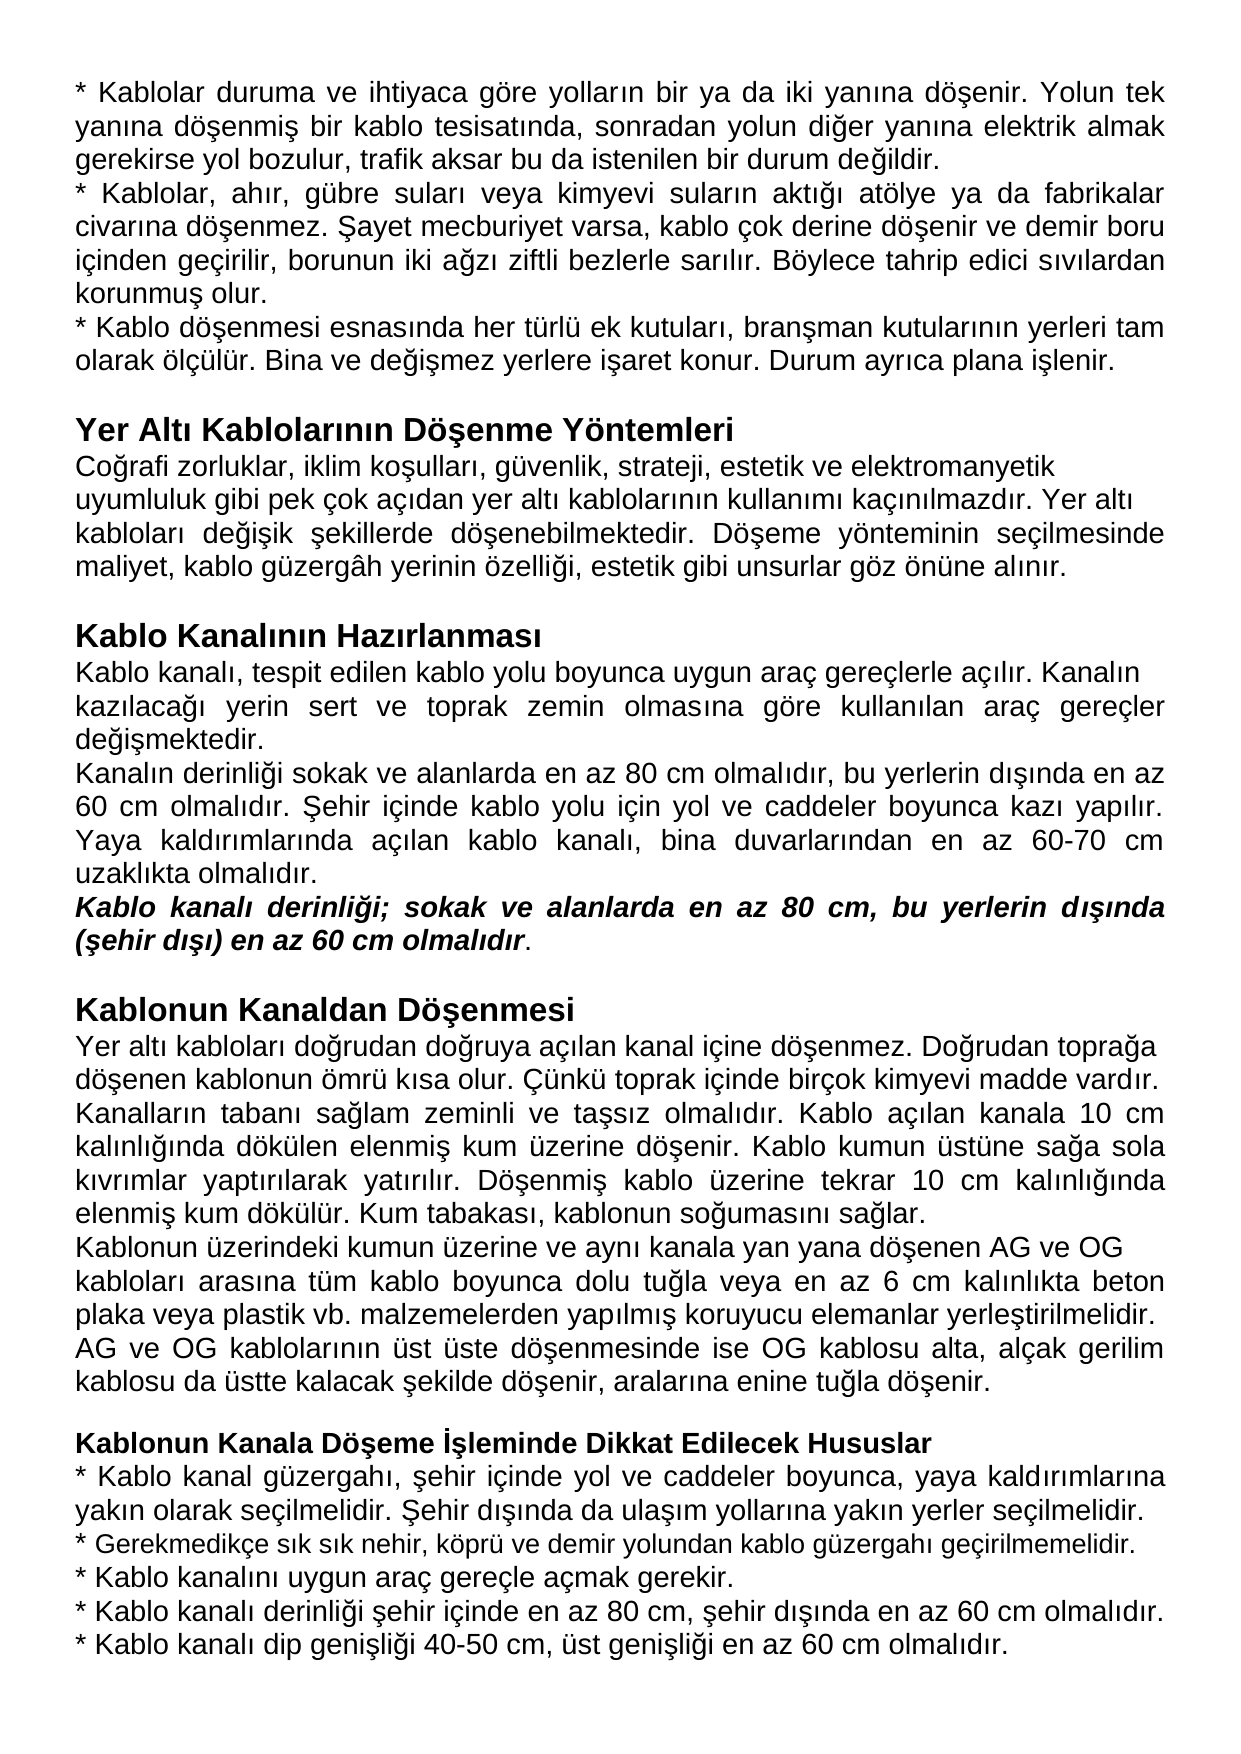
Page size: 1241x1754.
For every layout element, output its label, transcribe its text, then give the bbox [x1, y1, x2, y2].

text uyumluluk gibi pek çok açıdan yer altı kablolarının kullanımı kaçınılmazdır. Yer altı [75, 482, 1165, 516]
text Kablo Kanalının Hazırlanması [75, 617, 1165, 655]
text AG ve OG kablolarının üst üste döşenmesinde ise OG kablosu alta, alçak gerilim kablosu da üstte kalacak şekilde döşenir, aralarına enine tuğla döşenir. [75, 1331, 1165, 1398]
text Kablo kanalı derinliği; sokak ve alanlarda en az 80 cm, bu yerlerin dışında (şehir dışı) en az 60 cm olmalıdır. [75, 890, 1165, 957]
text Coğrafi zorluklar, iklim koşulları, güvenlik, strateji, estetik ve elektromanyetik [75, 449, 1165, 482]
text Yer Altı Kablolarının Döşenme Yöntemleri [75, 410, 1165, 449]
text * Kablolar duruma ve ihtiyaca göre yolların bir ya da iki yanına döşenir. Yolun tek yanına döşenmiş bir kablo tesisatında, sonradan yolun diğer yanına elektrik almak gerekirse yol bozulur, trafik aksar bu da istenilen bir durum değildir. [75, 75, 1165, 176]
text Kanalın derinliği sokak ve alanlarda en az 80 cm olmalıdır, bu yerlerin dışında en az 60 cm olmalıdır. Şehir içinde kablo yolu için yol ve caddeler boyunca kazı yapılır. Yaya kaldırımlarında açılan kablo kanalı, bina duvarlarından en az 60-70 cm uzaklıkta olmalıdır. [75, 756, 1165, 890]
text Yer altı kabloları doğrudan doğruya açılan kanal içine döşenmez. Doğrudan toprağa [75, 1029, 1165, 1062]
text * Kablo kanalını uygun araç gereçle açmak gerekir. [75, 1560, 1165, 1593]
text * Gerekmedikçe sık sık nehir, köprü ve demir yolundan kablo güzergahı geçirilmemelidir. [75, 1526, 1165, 1560]
text * Kablolar, ahır, gübre suları veya kimyevi suların aktığı atölye ya da fabrikalar civarına döşenmez. Şayet mecburiyet varsa, kablo çok derine döşenir ve demir boru içinden geçirilir, borunun iki ağzı ziftli bezlerle sarılır. Böylece tahrip edici sıvılardan korunmuş olur. [75, 176, 1165, 310]
text Kanalların tabanı sağlam zeminli ve taşsız olmalıdır. Kablo açılan kanala 10 cm kalınlığında dökülen elenmiş kum üzerine döşenir. Kablo kumun üstüne sağa sola kıvrımlar yaptırılarak yatırılır. Döşenmiş kablo üzerine tekrar 10 cm kalınlığında elenmiş kum dökülür. Kum tabakası, kablonun soğumasını sağlar. [75, 1096, 1165, 1230]
text döşenen kablonun ömrü kısa olur. Çünkü toprak içinde birçok kimyevi madde vardır. [75, 1062, 1165, 1096]
text * Kablo kanalı derinliği şehir içinde en az 80 cm, şehir dışında en az 60 cm olmalıdır. [75, 1593, 1165, 1627]
text Kablonun Kanaldan Döşenmesi [75, 990, 1165, 1029]
text * Kablo döşenmesi esnasında her türlü ek kutuları, branşman kutularının yerleri tam olarak ölçülür. Bina ve değişmez yerlere işaret konur. Durum ayrıca plana işlenir. [75, 310, 1165, 377]
text * Kablo kanal güzergahı, şehir içinde yol ve caddeler boyunca, yaya kaldırımlarına yakın olarak seçilmelidir. Şehir dışında da ulaşım yollarına yakın yerler seçilmelidir. [75, 1459, 1165, 1526]
text Kablonun Kanala Döşeme İşleminde Dikkat Edilecek Hususlar [75, 1426, 1165, 1459]
text kazılacağı yerin sert ve toprak zemin olmasına göre kullanılan araç gereçler değişmektedir. [75, 688, 1165, 756]
text kabloları arasına tüm kablo boyunca dolu tuğla veya en az 6 cm kalınlıkta beton plaka veya plastik vb. malzemelerden yapılmış koruyucu elemanlar yerleştirilmelidir. [75, 1264, 1165, 1331]
text Kablonun üzerindeki kumun üzerine ve aynı kanala yan yana döşenen AG ve OG [75, 1230, 1165, 1264]
text * Kablo kanalı dip genişliği 40-50 cm, üst genişliği en az 60 cm olmalıdır. [75, 1627, 1165, 1661]
text Kablo kanalı, tespit edilen kablo yolu boyunca uygun araç gereçlerle açılır. Kanalın [75, 655, 1165, 688]
text kabloları değişik şekillerde döşenebilmektedir. Döşeme yönteminin seçilmesinde maliyet, kablo güzergâh yerinin özelliği, estetik gibi unsurlar göz önüne alınır. [75, 516, 1165, 583]
